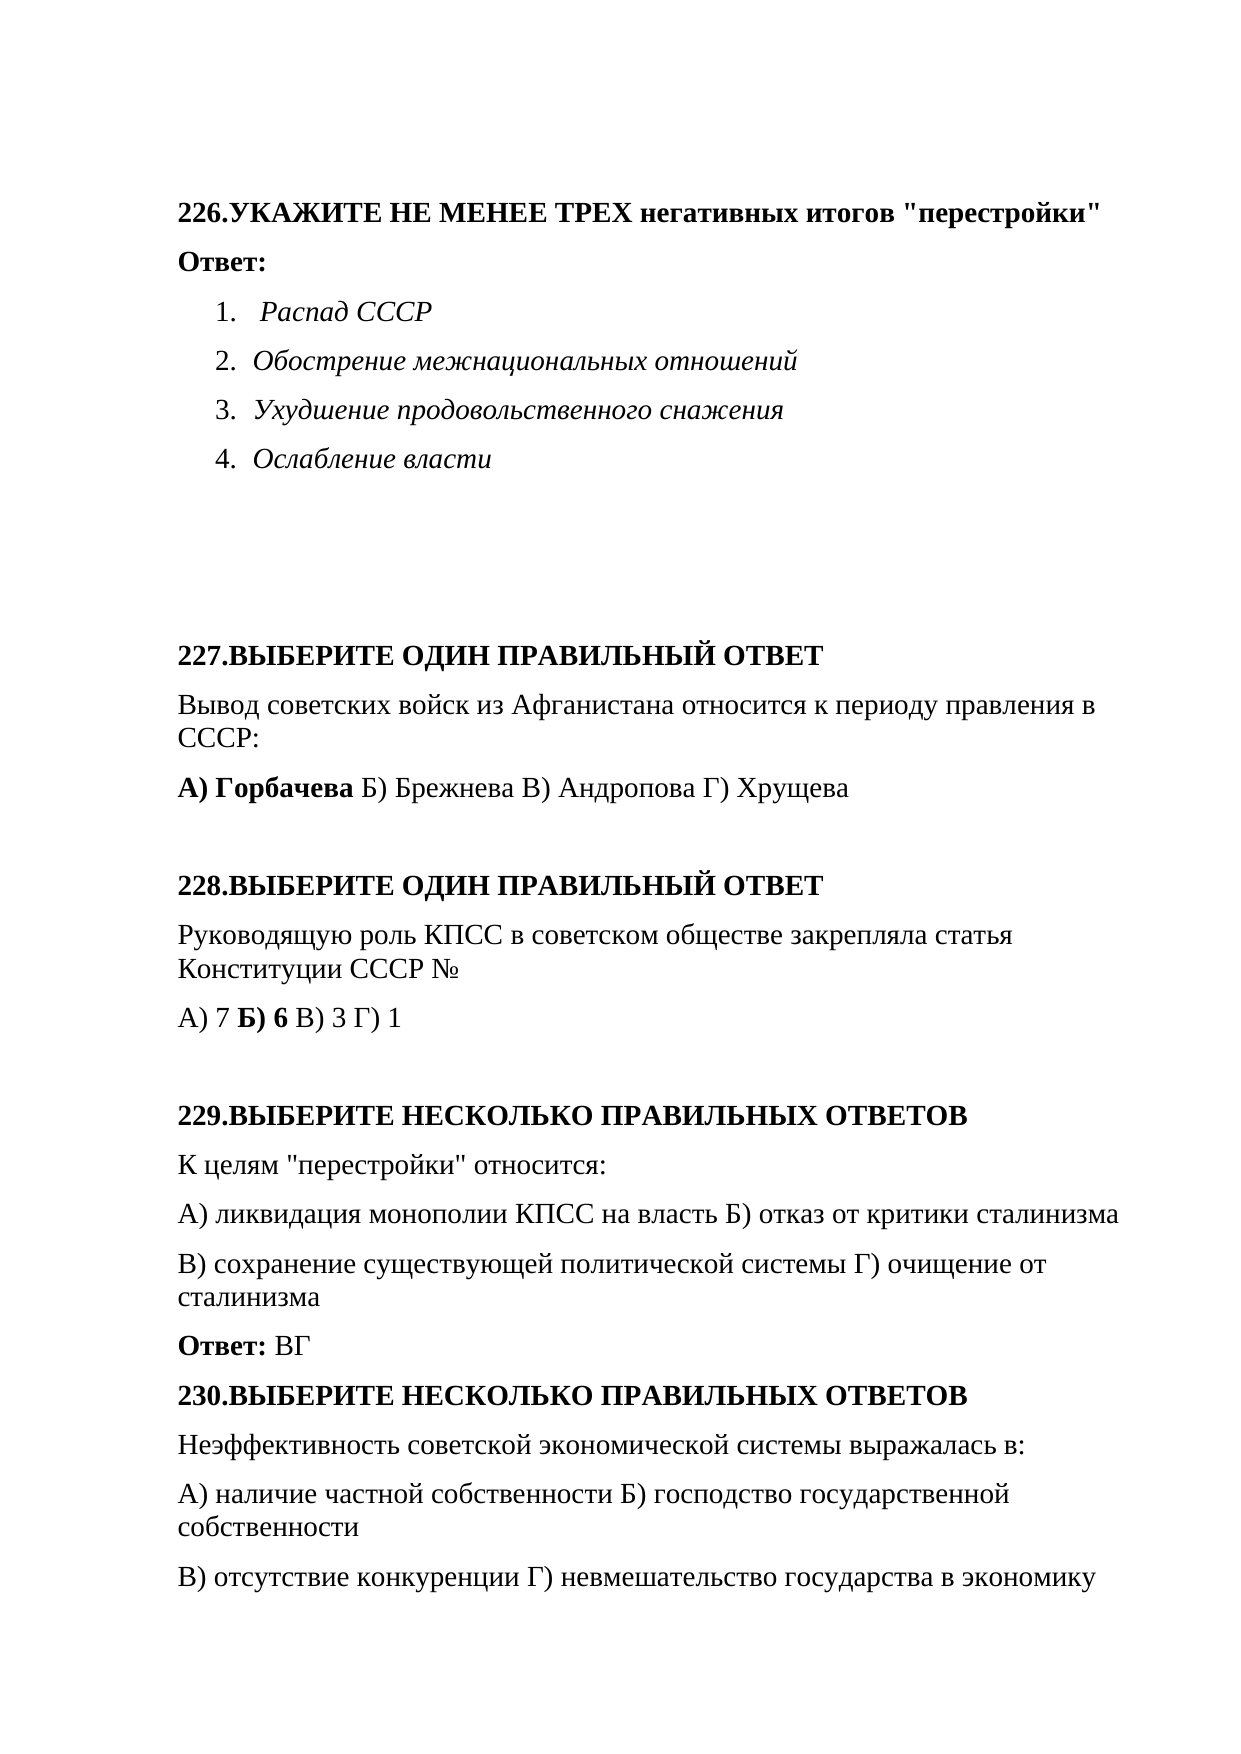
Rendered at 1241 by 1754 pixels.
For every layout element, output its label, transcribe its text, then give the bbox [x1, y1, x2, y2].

text Ответ: [177, 244, 1152, 278]
text В) отсутствие конкуренции Г) невмешательство государства в экономику [177, 1559, 1152, 1592]
text А) наличие частной собственности Б) господство государственной собственности [177, 1476, 1152, 1543]
list Обострение межнациональных отношений [215, 343, 1152, 376]
text 230.ВЫБЕРИТЕ НЕСКОЛЬКО ПРАВИЛЬНЫХ ОТВЕТОВ [177, 1378, 1152, 1411]
text Руководящую роль КПСС в советском обществе закрепляла статья Конституции СССР № [177, 917, 1152, 984]
text 226.УКАЖИТЕ НЕ МЕНЕЕ ТРЕХ негативных итогов "перестройки" [177, 195, 1152, 229]
list Распад СССР [215, 294, 1152, 327]
text В) сохранение существующей политической системы Г) очищение от сталинизма [177, 1246, 1152, 1313]
text 228.ВЫБЕРИТЕ ОДИН ПРАВИЛЬНЫЙ ОТВЕТ [177, 868, 1152, 902]
text Неэффективность советской экономической системы выражалась в: [177, 1427, 1152, 1460]
text Вывод советских войск из Афганистана относится к периоду правления в СССР: [177, 687, 1152, 754]
text А) Горбачева Б) Брежнева В) Андропова Г) Хрущева [177, 770, 1152, 803]
list Ослабление власти [215, 441, 1152, 475]
text К целям "перестройки" относится: [177, 1147, 1152, 1181]
list Ухудшение продовольственного снажения [215, 392, 1152, 426]
text А) ликвидация монополии КПСС на власть Б) отказ от критики сталинизма [177, 1197, 1152, 1230]
text 229.ВЫБЕРИТЕ НЕСКОЛЬКО ПРАВИЛЬНЫХ ОТВЕТОВ [177, 1098, 1152, 1132]
text А) 7 Б) 6 В) 3 Г) 1 [177, 1000, 1152, 1033]
text Ответ: ВГ [177, 1328, 1152, 1362]
text 227.ВЫБЕРИТЕ ОДИН ПРАВИЛЬНЫЙ ОТВЕТ [177, 638, 1152, 671]
